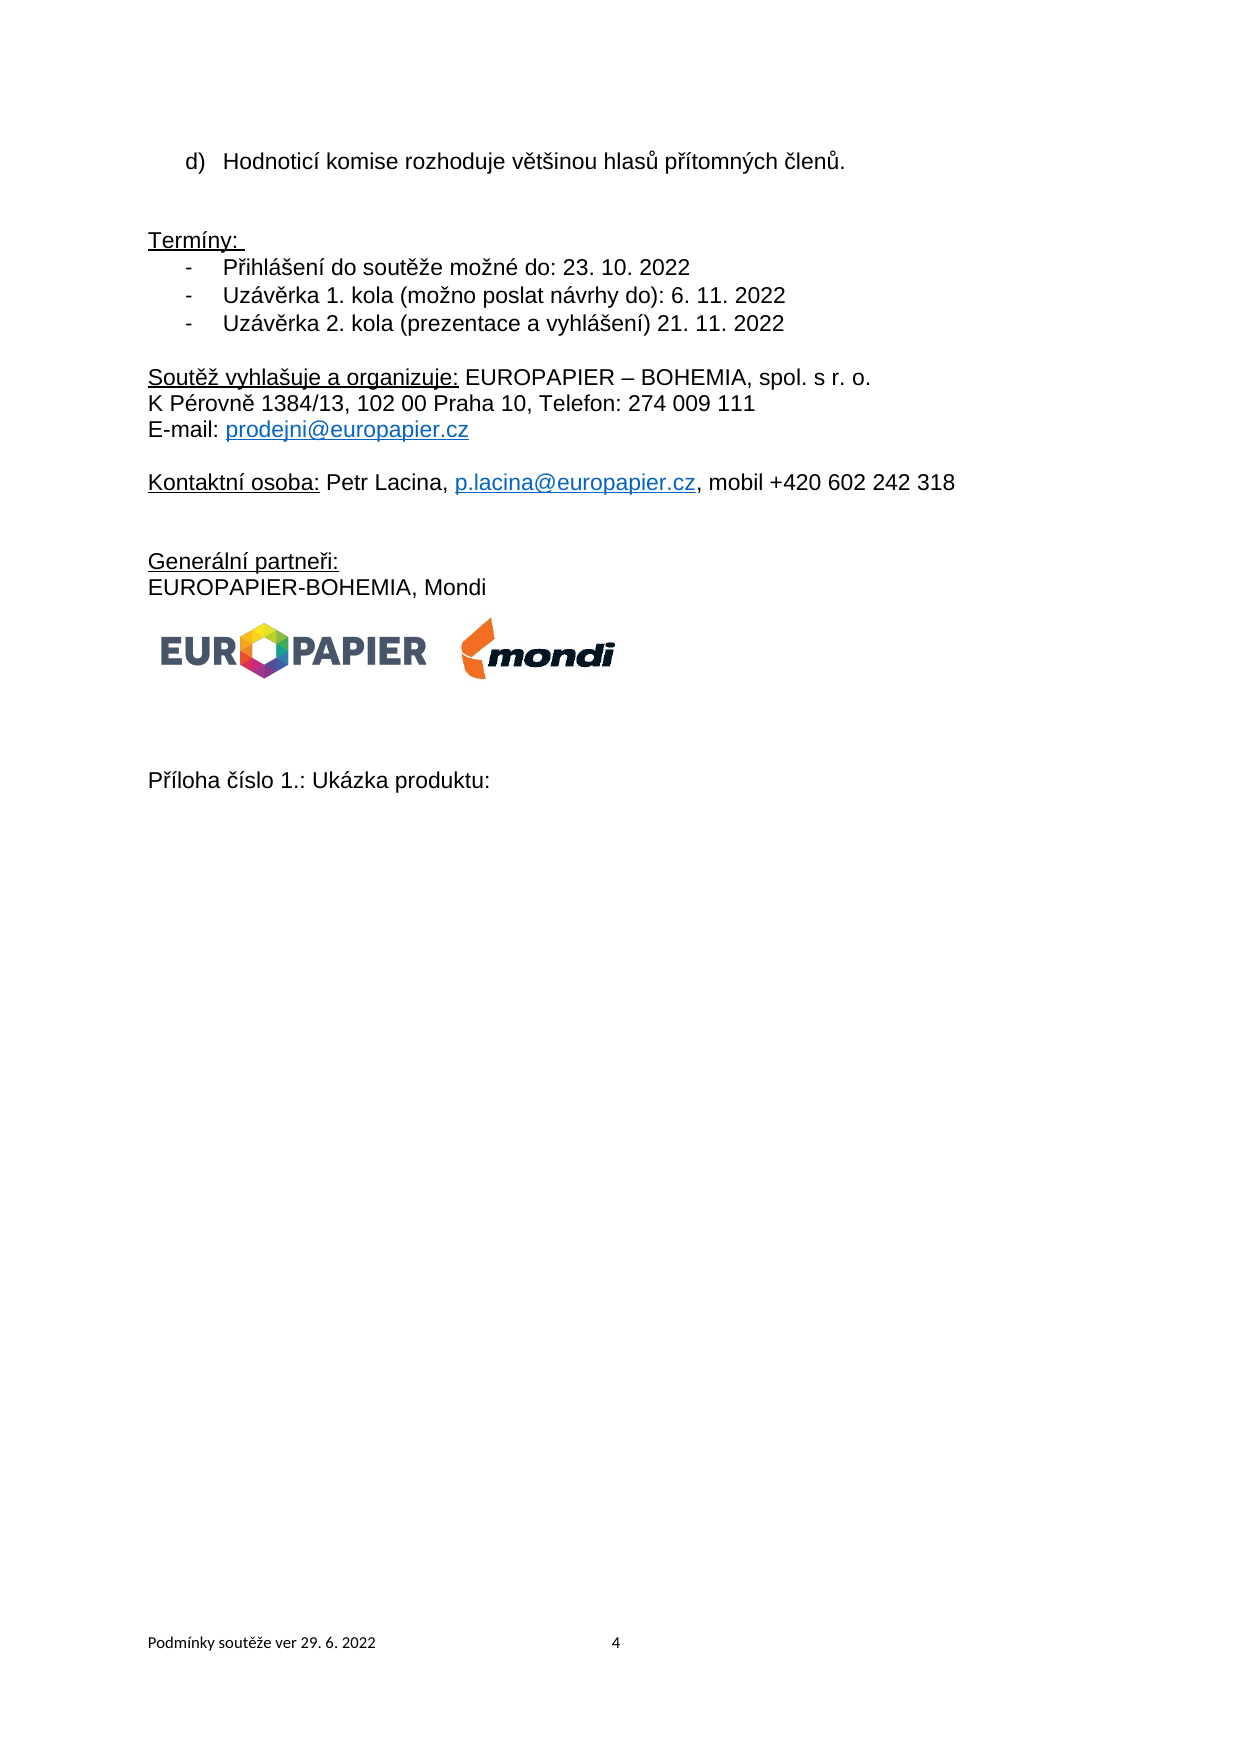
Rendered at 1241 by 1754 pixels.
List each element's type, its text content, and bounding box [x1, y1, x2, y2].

list Uzávěrka 1. kola (možno poslat návrhy do): 6. 11. 2022 [185, 281, 1093, 309]
text Soutěž vyhlašuje a organizuje: EUROPAPIER – BOHEMIA, spol. s r. o. [148, 363, 1093, 390]
text Generální partneři: [148, 548, 1093, 574]
text Kontaktní osoba: Petr Lacina, p.lacina@europapier.cz, mobil +420 602 242 318 [148, 469, 1093, 495]
picture [444, 600, 632, 696]
list Příloha číslo 1.: Ukázka produktu: [148, 767, 1093, 793]
text E-mail: prodejni@europapier.cz [148, 416, 1093, 442]
list Hodnoticí komise rozhoduje většinou hlasů přítomných členů. [185, 148, 1093, 174]
text EUROPAPIER-BOHEMIA, Mondi [148, 574, 1093, 601]
list Přihlášení do soutěže možné do: 23. 10. 2022 [185, 253, 1093, 281]
text K Pérovně 1384/13, 102 00 Praha 10, Telefon: 274 009 111 [148, 390, 1093, 416]
text Termíny: [148, 227, 1093, 253]
picture [161, 623, 427, 682]
list Uzávěrka 2. kola (prezentace a vyhlášení) 21. 11. 2022 [185, 309, 1093, 337]
